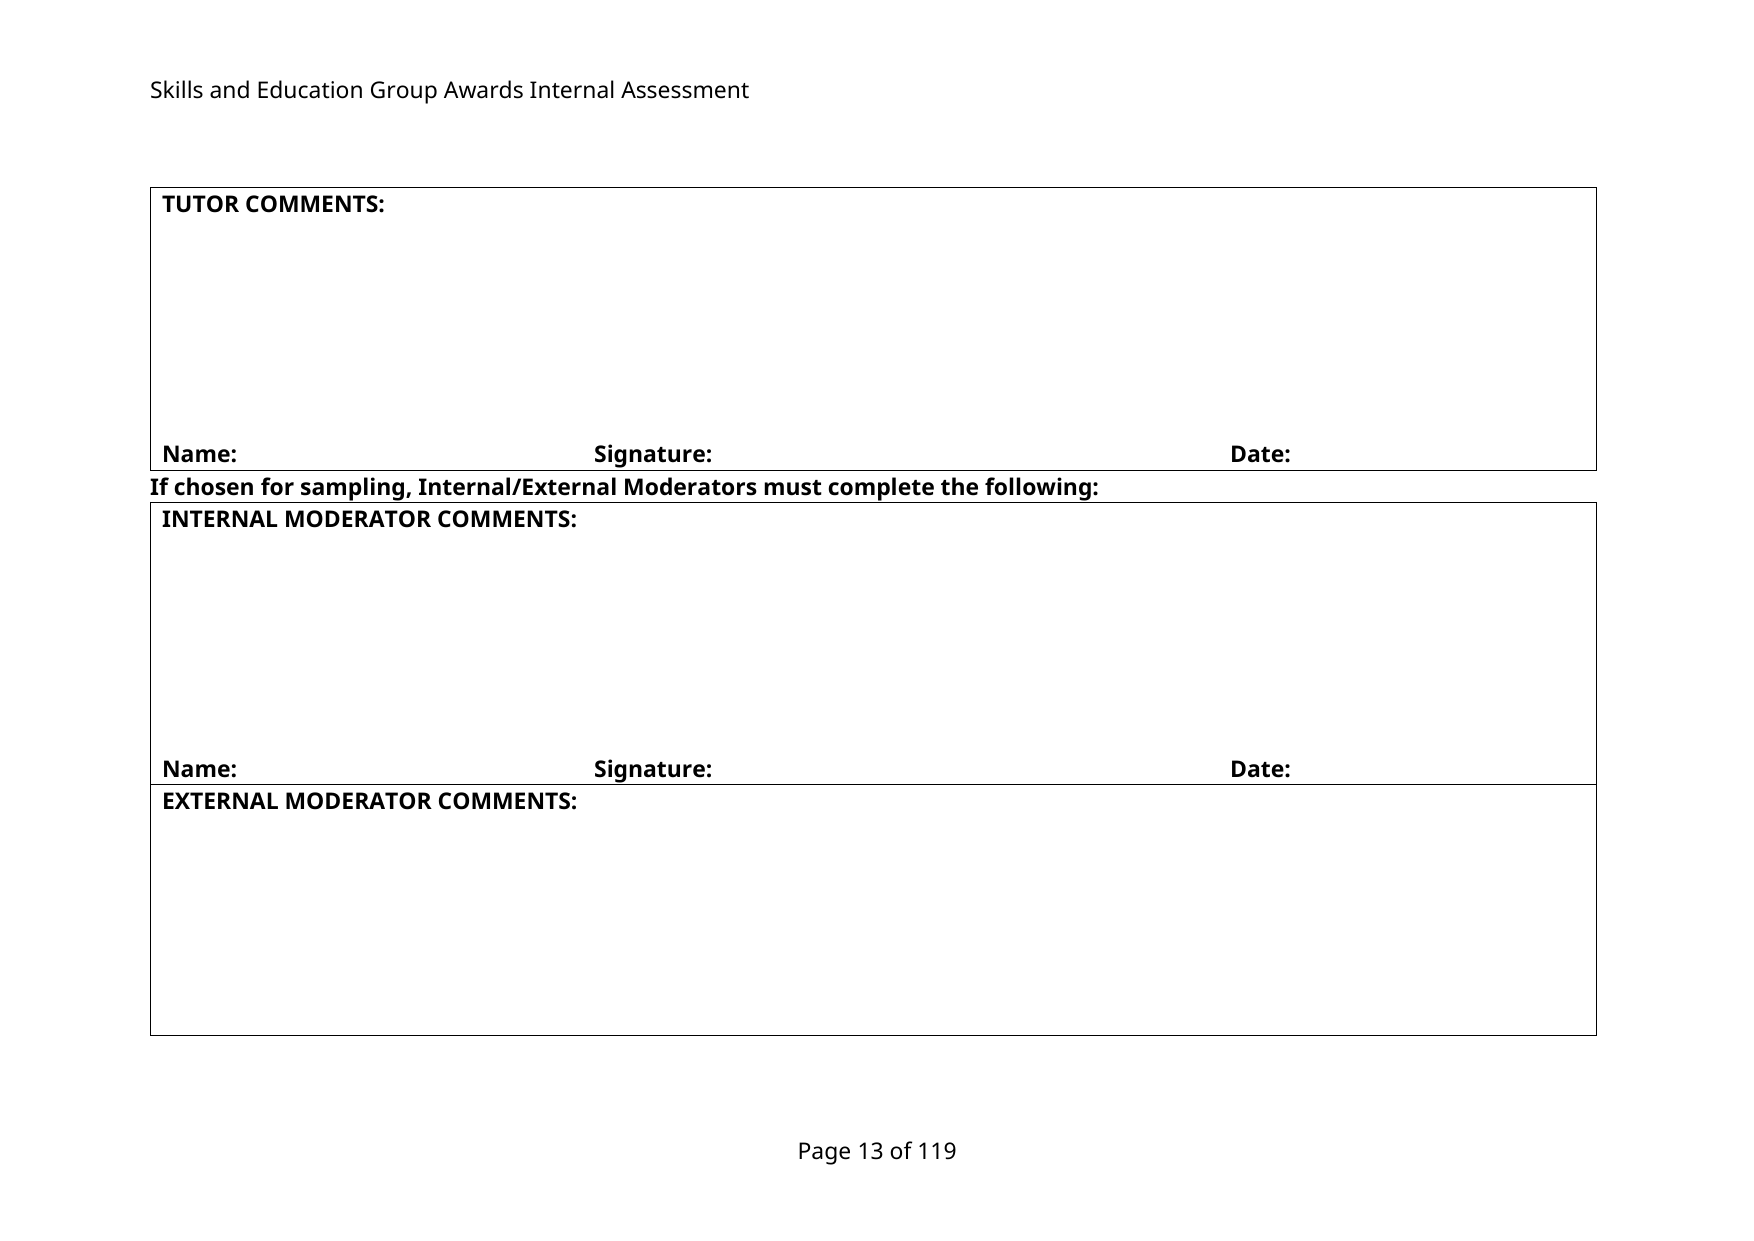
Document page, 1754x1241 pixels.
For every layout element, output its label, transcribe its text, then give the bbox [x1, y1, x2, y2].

subtitle If chosen for sampling, Internal/External Moderators must complete the following: [150, 471, 1604, 502]
table_header TUTOR COMMENTS: Name: Signature: Date: [151, 188, 1596, 469]
table_header INTERNAL MODERATOR COMMENTS: Name: Signature: Date: [151, 503, 1596, 784]
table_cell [151, 785, 1596, 1035]
